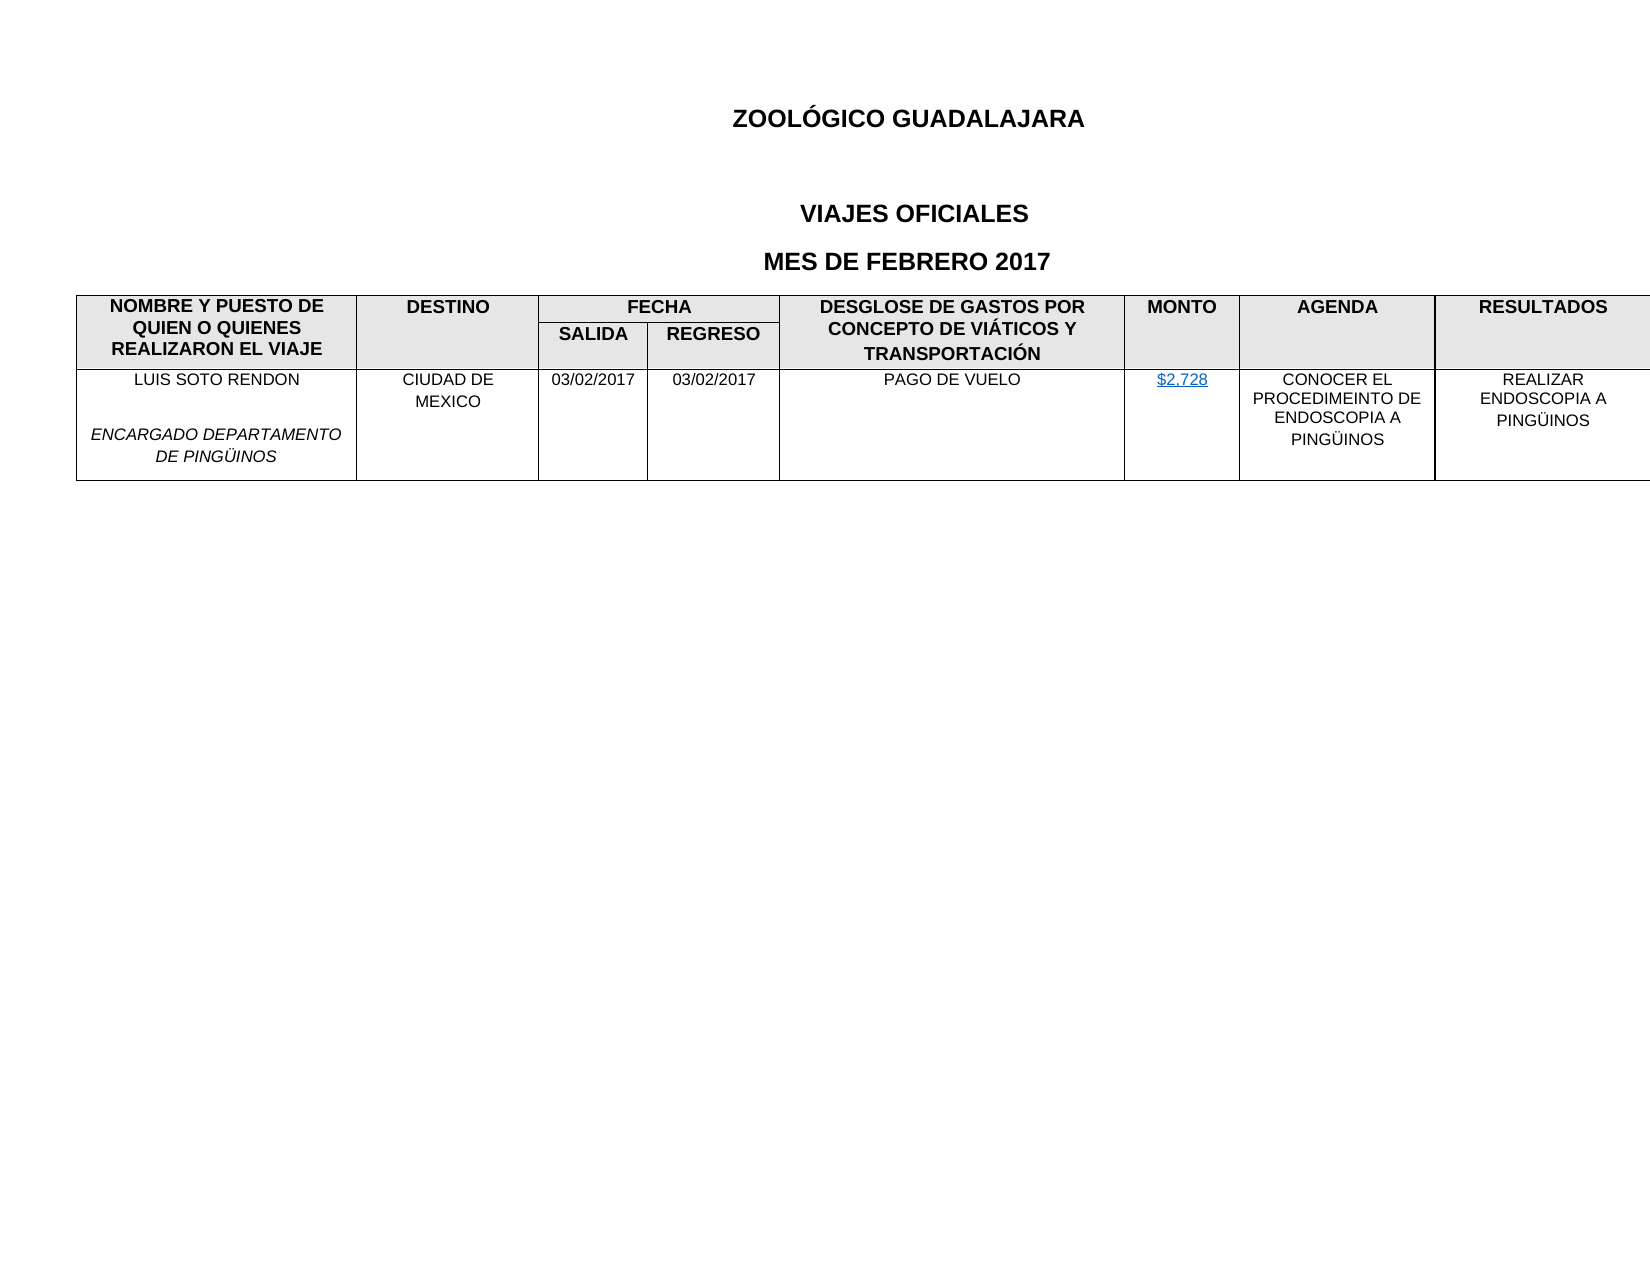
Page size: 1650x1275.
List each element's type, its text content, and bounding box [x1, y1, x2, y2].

table_header DESGLOSE DE GASTOS POR CONCEPTO DE VIÁTICOS Y TRANSPORTACIÓN [780, 296, 1124, 368]
table_header FECHA [539, 296, 779, 322]
table_cell SALIDA [539, 323, 647, 368]
table_cell CONOCER EL PROCEDIMEINTO DE ENDOSCOPIA A PINGÜINOS [1240, 370, 1434, 480]
table_header MONTO [1125, 296, 1239, 368]
table_header NOMBRE Y PUESTO DE QUIEN O QUIENES REALIZARON EL VIAJE [77, 296, 356, 368]
table_cell PAGO DE VUELO [780, 370, 1124, 480]
table_header RESULTADOS [1436, 296, 1650, 368]
table_header DESTINO [357, 296, 538, 368]
table_cell CIUDAD DE MEXICO [357, 370, 538, 480]
text MES DE FEBRERO 2017 [75, 247, 1051, 276]
text ZOOLÓGICO GUADALAJARA [75, 104, 1085, 132]
table_cell 03/02/2017 [648, 370, 779, 480]
table_cell REALIZAR ENDOSCOPIA A PINGÜINOS [1436, 370, 1650, 480]
table_header AGENDA [1240, 296, 1434, 368]
table_cell LUIS SOTO RENDON ENCARGADO DEPARTAMENTO DE PINGÜINOS [77, 370, 356, 480]
text VIAJES OFICIALES [75, 199, 1029, 228]
table_cell 03/02/2017 [539, 370, 647, 480]
table_cell $2,728 [1125, 370, 1239, 480]
table_cell REGRESO [648, 323, 779, 368]
